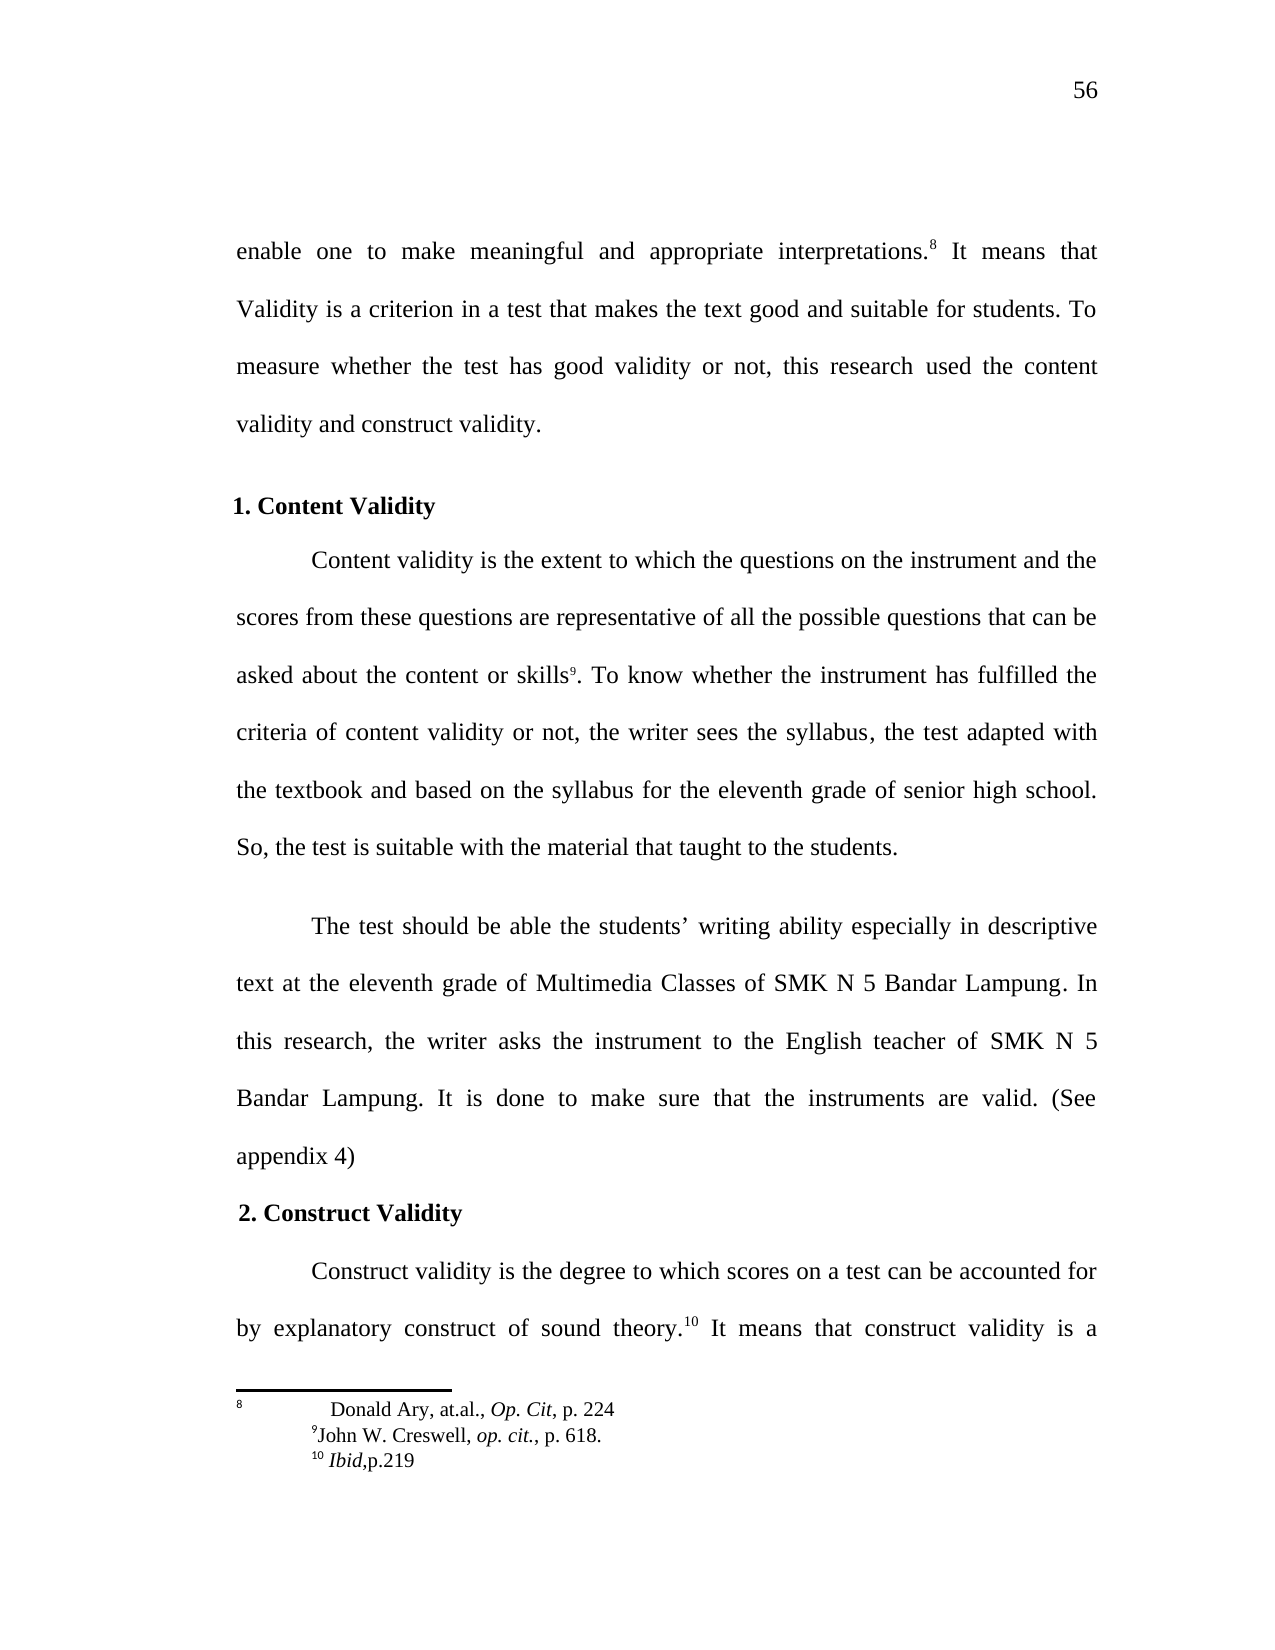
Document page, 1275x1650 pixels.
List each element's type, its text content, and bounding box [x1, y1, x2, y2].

text The test should be able the students’ writing ability especially in descriptive text at the eleventh grade of Multimedia Classes of SMK N 5 Bandar Lampung. In this research, the writer asks the instrument to the English teacher of SMK N 5 Bandar Lampung. It is done to make sure that the instruments are valid. (See appendix 4) [236, 911, 1098, 1169]
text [236, 236, 1098, 437]
text 1. Content Validity [201, 491, 1098, 520]
text Content validity is the extent to which the questions on the instrument and the scores from these questions are representative of all the possible questions that can be asked about the content or skills. To know whether the instrument has fulfilled the criteria of content validity or not, the writer sees the syllabus, the test adapted with the textbook and based on the syllabus for the eleventh grade of senior high school. So, the test is suitable with the material that taught to the students. [236, 545, 1098, 861]
text 2. Construct Validity [207, 1198, 1098, 1227]
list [236, 1256, 1098, 1342]
